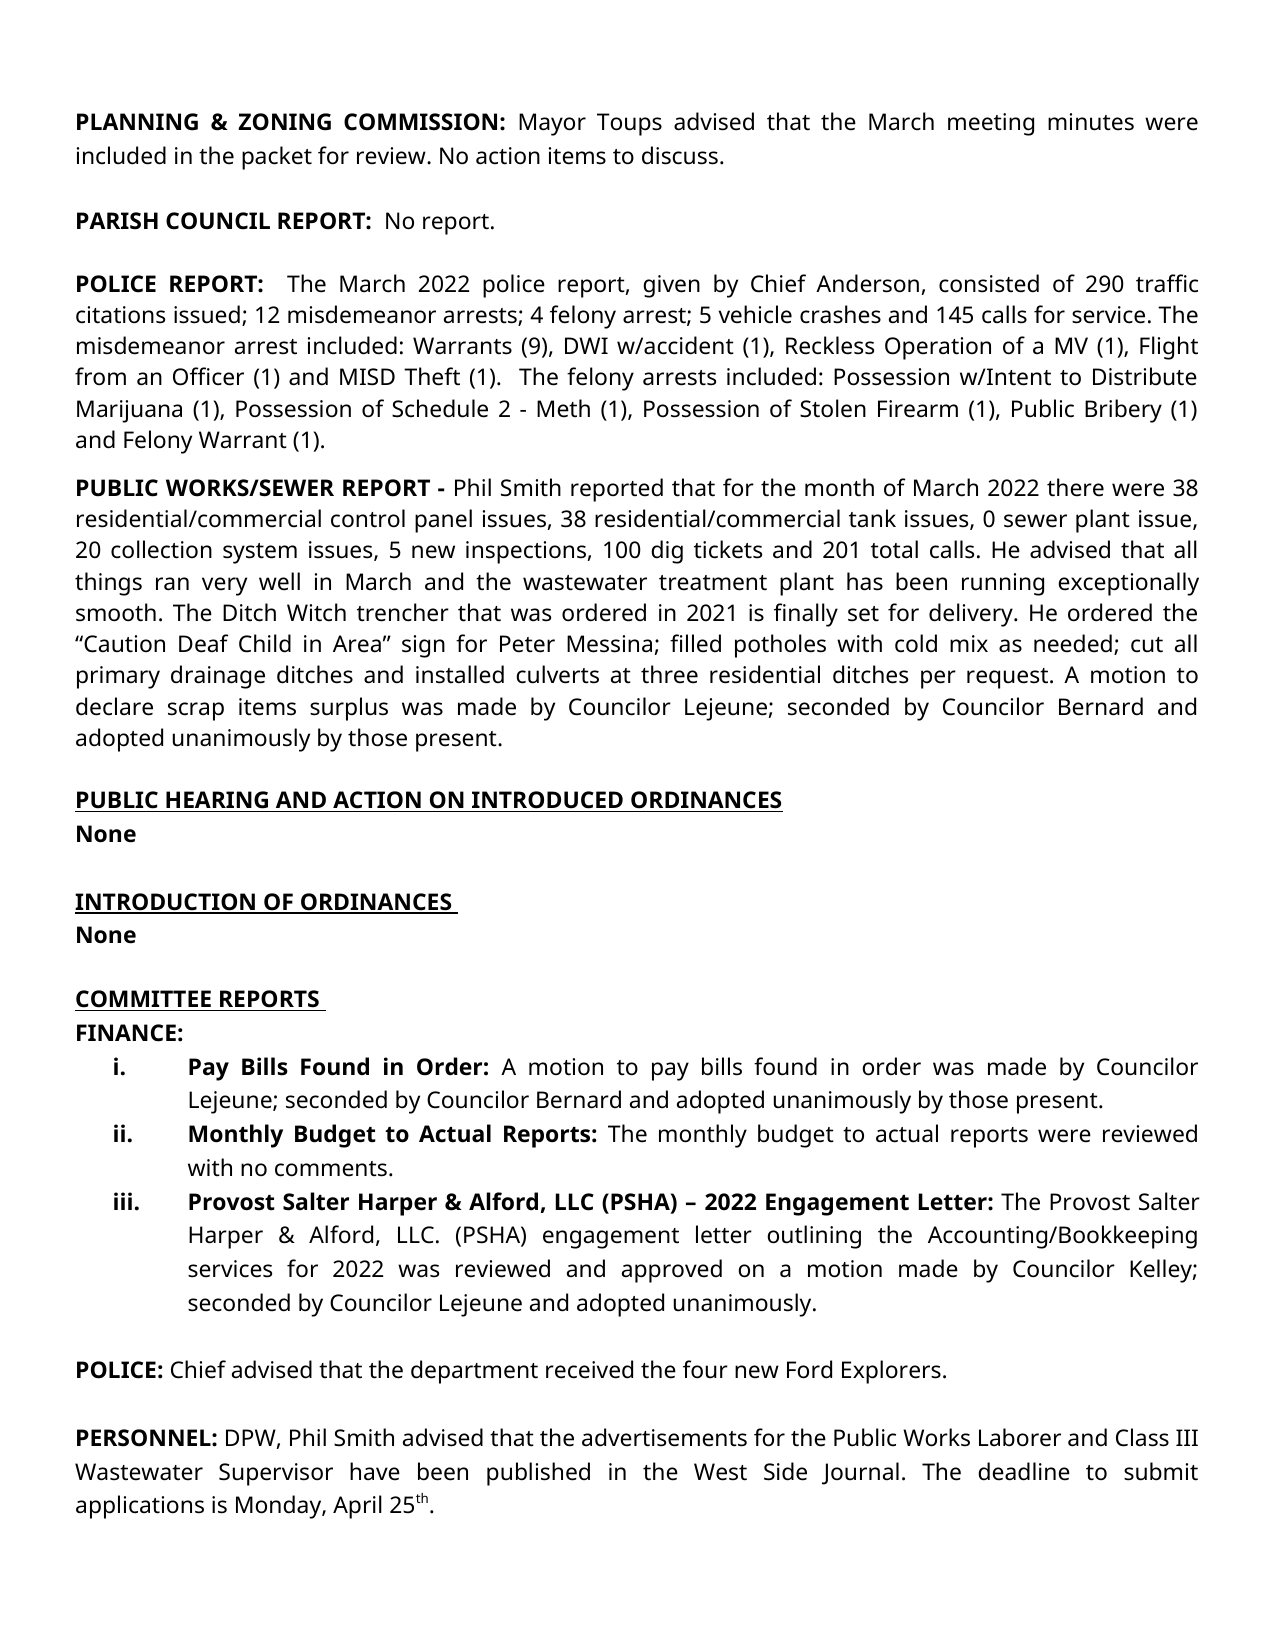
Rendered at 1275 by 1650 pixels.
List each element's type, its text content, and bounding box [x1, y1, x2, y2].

list Provost Salter Harper & Alford, LLC (PSHA) – 2022 Engagement Letter: The Provost Salter Harper & Alford, LLC. (PSHA) engagement letter outlining the Accounting/Bookkeeping services for 2022 was reviewed and approved on a motion made by Councilor Kelley; seconded by Councilor Lejeune and adopted unanimously. [112, 1186, 1200, 1318]
text PERSONNEL: DPW, Phil Smith advised that the advertisements for the Public Works Laborer and Class III Wastewater Supervisor have been published in the West Side Journal. The deadline to submit applications is Monday, April 25th. [75, 1422, 1200, 1521]
list Pay Bills Found in Order: A motion to pay bills found in order was made by Councilor Lejeune; seconded by Councilor Bernard and adopted unanimously by those present. [112, 1051, 1200, 1116]
text None [75, 919, 1200, 950]
text POLICE REPORT: The March 2022 police report, given by Chief Anderson, consisted of 290 traffic citations issued; 12 misdemeanor arrests; 4 felony arrest; 5 vehicle crashes and 145 calls for service. The misdemeanor arrest included: Warrants (9), DWI w/accident (1), Reckless Operation of a MV (1), Flight from an Officer (1) and MISD Theft (1). The felony arrests included: Possession w/Intent to Distribute Marijuana (1), Possession of Schedule 2 - Meth (1), Possession of Stolen Firearm (1), Public Bribery (1) and Felony Warrant (1). [75, 267, 1200, 455]
text COMMITTEE REPORTS [75, 983, 1200, 1014]
text INTRODUCTION OF ORDINANCES [75, 885, 1200, 917]
text None [75, 818, 1200, 849]
text PLANNING & ZONING COMMISSION: Mayor Toups advised that the March meeting minutes were included in the packet for review. No action items to discuss. [75, 106, 1200, 171]
text PUBLIC WORKS/SEWER REPORT - Phil Smith reported that for the month of March 2022 there were 38 residential/commercial control panel issues, 38 residential/commercial tank issues, 0 sewer plant issue, 20 collection system issues, 5 new inspections, 100 dig tickets and 201 total calls. He advised that all things ran very well in March and the wastewater treatment plant has been running exceptionally smooth. The Ditch Witch trencher that was ordered in 2021 is finally set for delivery. He ordered the “Caution Deaf Child in Area” sign for Peter Messina; filled potholes with cold mix as needed; cut all primary drainage ditches and installed culverts at three residential ditches per request. A motion to declare scrap items surplus was made by Councilor Lejeune; seconded by Councilor Bernard and adopted unanimously by those present. [75, 472, 1200, 753]
text POLICE: Chief advised that the department received the four new Ford Explorers. [75, 1354, 1200, 1386]
text PARISH COUNCIL REPORT: No report. [75, 205, 1200, 236]
text FINANCE: [75, 1017, 1200, 1048]
text PUBLIC HEARING AND ACTION ON INTRODUCED ORDINANCES [75, 784, 1200, 815]
list Monthly Budget to Actual Reports: The monthly budget to actual reports were reviewed with no comments. [112, 1118, 1200, 1183]
